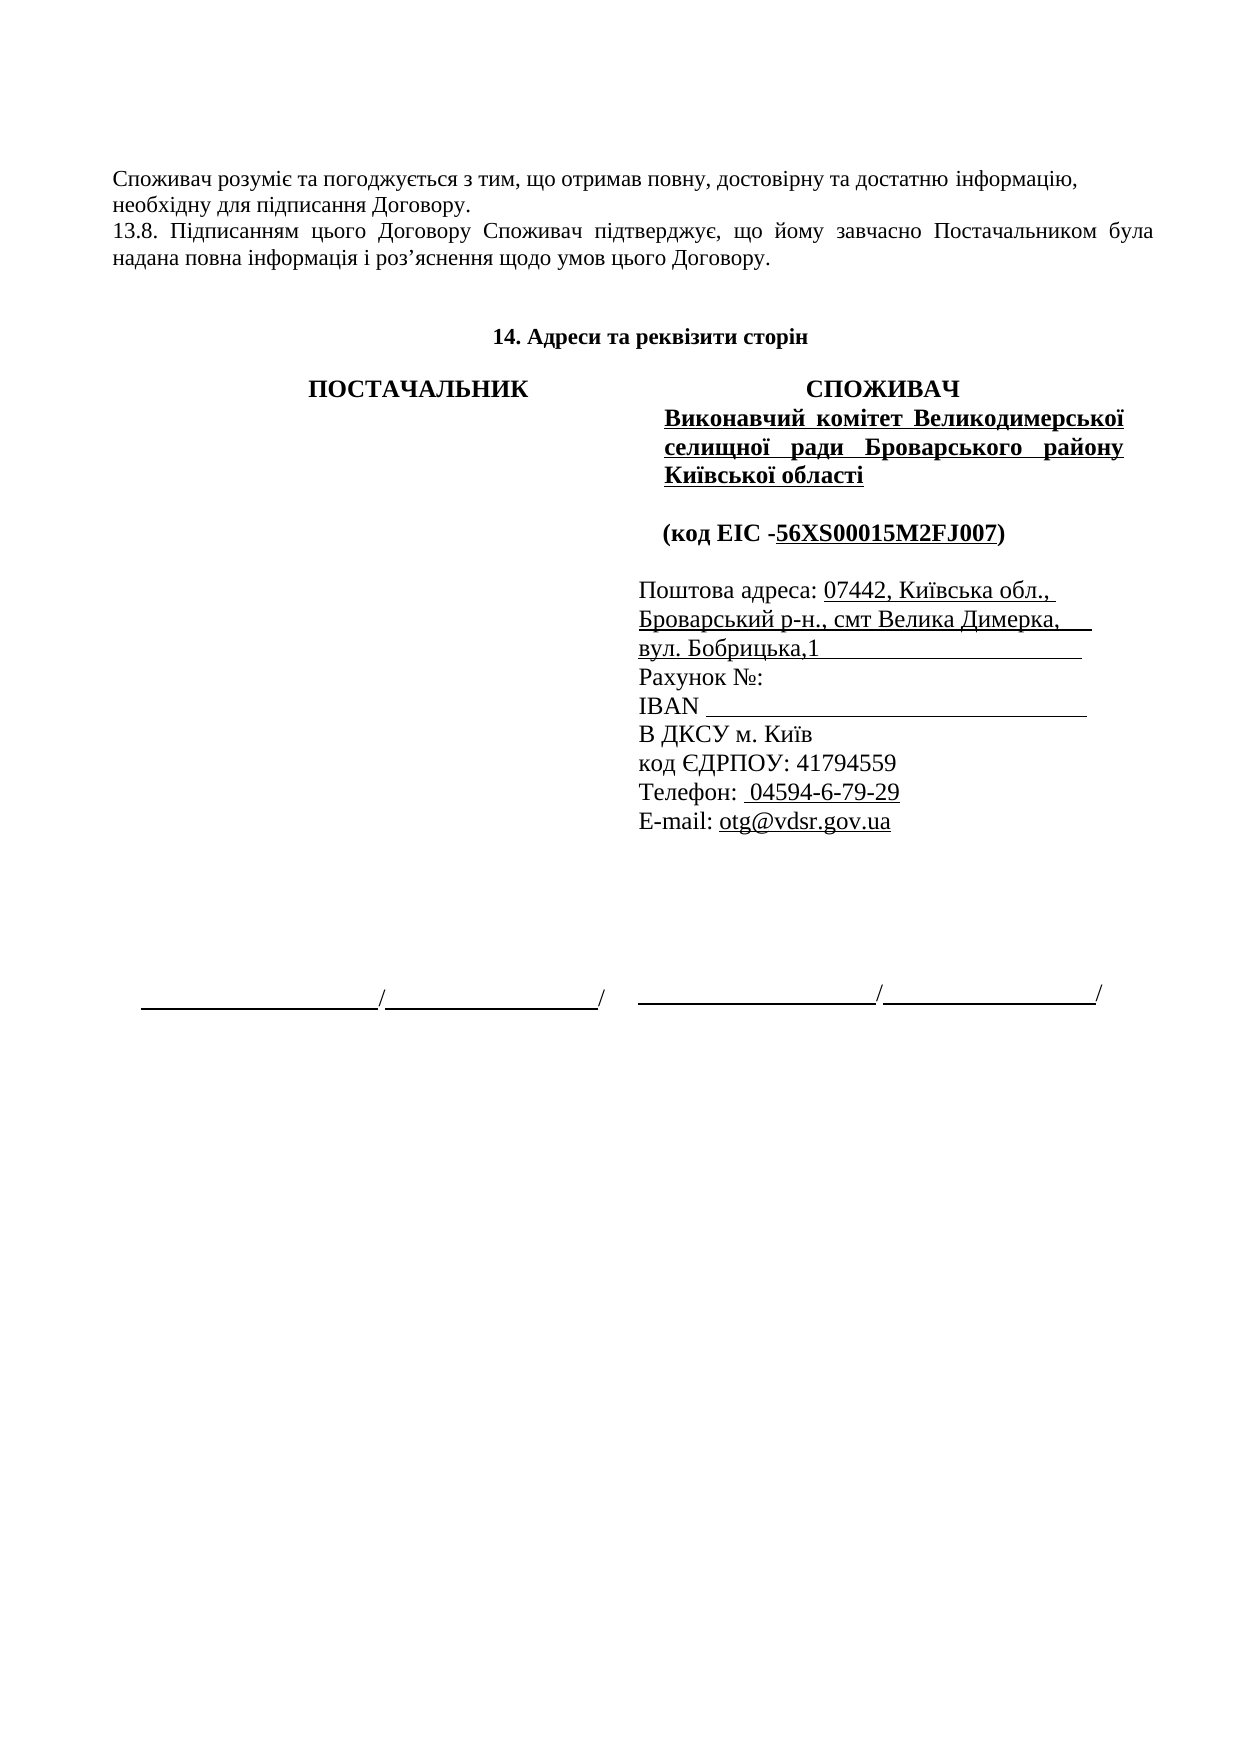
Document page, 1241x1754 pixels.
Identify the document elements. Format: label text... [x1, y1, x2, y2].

text 13.8. Підписанням цього Договору Споживач підтверджує, що йому завчасно Постачальником була надана повна інформація і роз’яснення щодо умов цього Договору. [112, 217, 1154, 270]
table_header СПОЖИВАЧ Виконавчий комітет Великодимерської селищної ради Броварського району Київської області (код ЕІС -56XS00015M2FJ007) Поштова адреса: 07442, Київська обл., Броварський р-н., смт Велика Димерка, вул. Бобрицька,1 Рахунок №: IBAN В ДКСУ м. Київ код ЄДРПОУ: 41794559 Телефон: 04594-6-79-29 E-mail: otg@vdsr.gov.ua / / [626, 375, 1124, 1012]
text 14. Адреси та реквізити сторін [112, 323, 1188, 349]
table_header ПОСТАЧАЛЬНИК / / [129, 375, 626, 1012]
text Споживач розуміє та погоджується з тим, що отримав повну, достовірну та достатню інформацію, необхідну для підписання Договору. [112, 164, 1154, 217]
